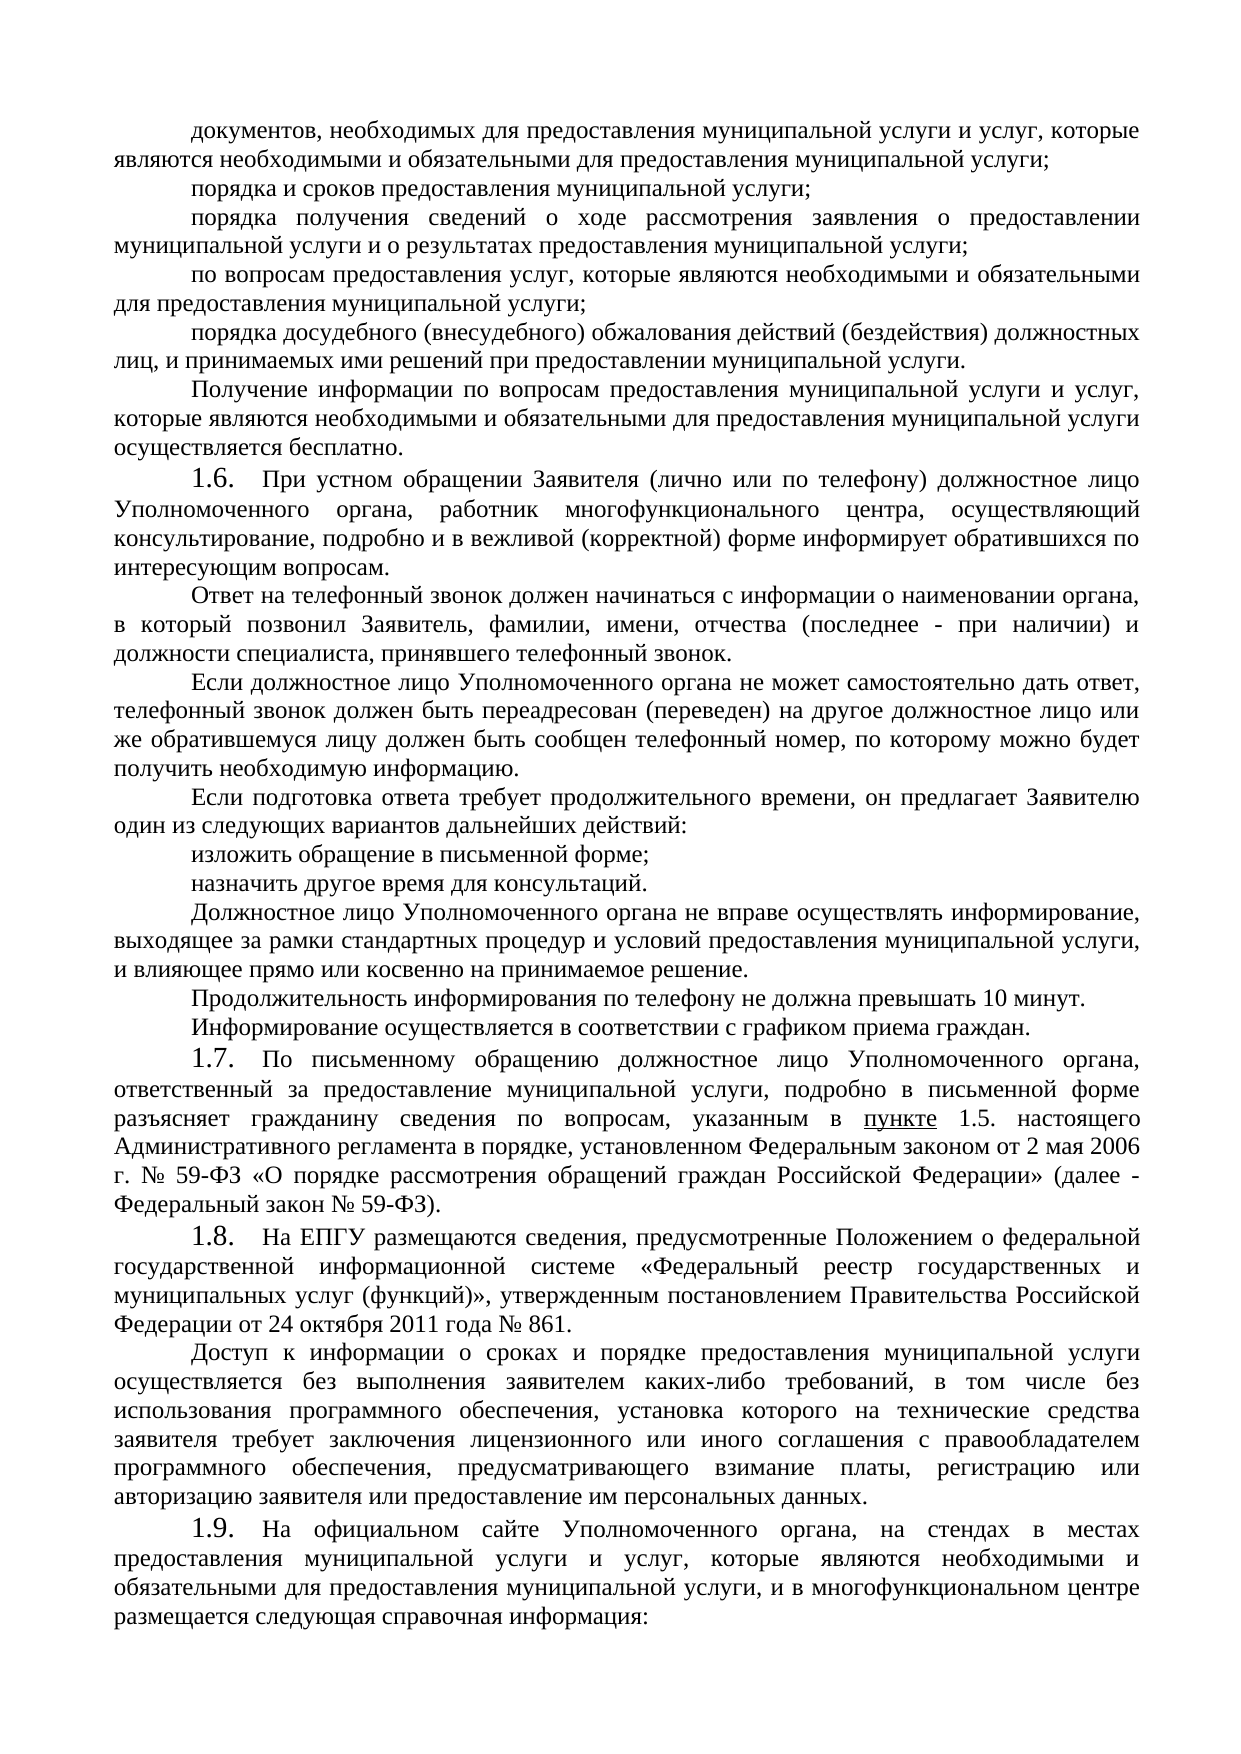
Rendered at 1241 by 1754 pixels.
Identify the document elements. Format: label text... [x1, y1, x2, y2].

text Продолжительность информирования по телефону не должна превышать 10 минут. [114, 983, 1141, 1012]
text по вопросам предоставления услуг, которые являются необходимыми и обязательными для предоставления муниципальной услуги; [114, 259, 1141, 317]
text Получение информации по вопросам предоставления муниципальной услуги и услуг, которые являются необходимыми и обязательными для предоставления муниципальной услуги осуществляется бесплатно. [114, 374, 1141, 461]
list При устном обращении Заявителя (лично или по телефону) должностное лицо Уполномоченного органа, работник многофункционального центра, осуществляющий консультирование, подробно и в вежливой (корректной) форме информирует обратившихся по интересующим вопросам. [114, 461, 1141, 580]
list На официальном сайте Уполномоченного органа, на стендах в местах предоставления муниципальной услуги и услуг, которые являются необходимыми и обязательными для предоставления муниципальной услуги, и в многофункциональном центре размещается следующая справочная информация: [114, 1510, 1141, 1630]
text Если должностное лицо Уполномоченного органа не может самостоятельно дать ответ, телефонный звонок должен быть переадресован (переведен) на другое должностное лицо или же обратившемуся лицу должен быть сообщен телефонный номер, по которому можно будет получить необходимую информацию. [114, 667, 1141, 782]
text Должностное лицо Уполномоченного органа не вправе осуществлять информирование, выходящее за рамки стандартных процедур и условий предоставления муниципальной услуги, и влияющее прямо или косвенно на принимаемое решение. [114, 897, 1141, 983]
text порядка и сроков предоставления муниципальной услуги; [114, 173, 1141, 202]
text документов, необходимых для предоставления муниципальной услуги и услуг, которые являются необходимыми и обязательными для предоставления муниципальной услуги; [114, 116, 1141, 173]
text Ответ на телефонный звонок должен начинаться с информации о наименовании органа, в который позвонил Заявитель, фамилии, имени, отчества (последнее - при наличии) и должности специалиста, принявшего телефонный звонок. [114, 580, 1141, 667]
text назначить другое время для консультаций. [114, 868, 1141, 897]
list На ЕПГУ размещаются сведения, предусмотренные Положением о федеральной государственной информационной системе «Федеральный реестр государственных и муниципальных услуг (функций)», утвержденным постановлением Правительства Российской Федерации от 24 октября 2011 года № 861. [114, 1218, 1141, 1337]
text порядка досудебного (внесудебного) обжалования действий (бездействия) должностных лиц, и принимаемых ими решений при предоставлении муниципальной услуги. [114, 317, 1141, 374]
text Информирование осуществляется в соответствии с графиком приема граждан. [114, 1012, 1141, 1040]
text порядка получения сведений о ходе рассмотрения заявления о предоставлении муниципальной услуги и о результатах предоставления муниципальной услуги; [114, 202, 1141, 259]
list По письменному обращению должностное лицо Уполномоченного органа, ответственный за предоставление муниципальной услуги, подробно в письменной форме разъясняет гражданину сведения по вопросам, указанным в пункте 1.5. настоящего Административного регламента в порядке, установленном Федеральным законом от 2 мая 2006 г. № 59-ФЗ «О порядке рассмотрения обращений граждан Российской Федерации» (далее - Федеральный закон № 59-ФЗ). [114, 1040, 1141, 1218]
text Доступ к информации о сроках и порядке предоставления муниципальной услуги осуществляется без выполнения заявителем каких-либо требований, в том числе без использования программного обеспечения, установка которого на технические средства заявителя требует заключения лицензионного или иного соглашения с правообладателем программного обеспечения, предусматривающего взимание платы, регистрацию или авторизацию заявителя или предоставление им персональных данных. [114, 1337, 1141, 1510]
text изложить обращение в письменной форме; [114, 839, 1141, 868]
text Если подготовка ответа требует продолжительного времени, он предлагает Заявителю один из следующих вариантов дальнейших действий: [114, 782, 1141, 839]
